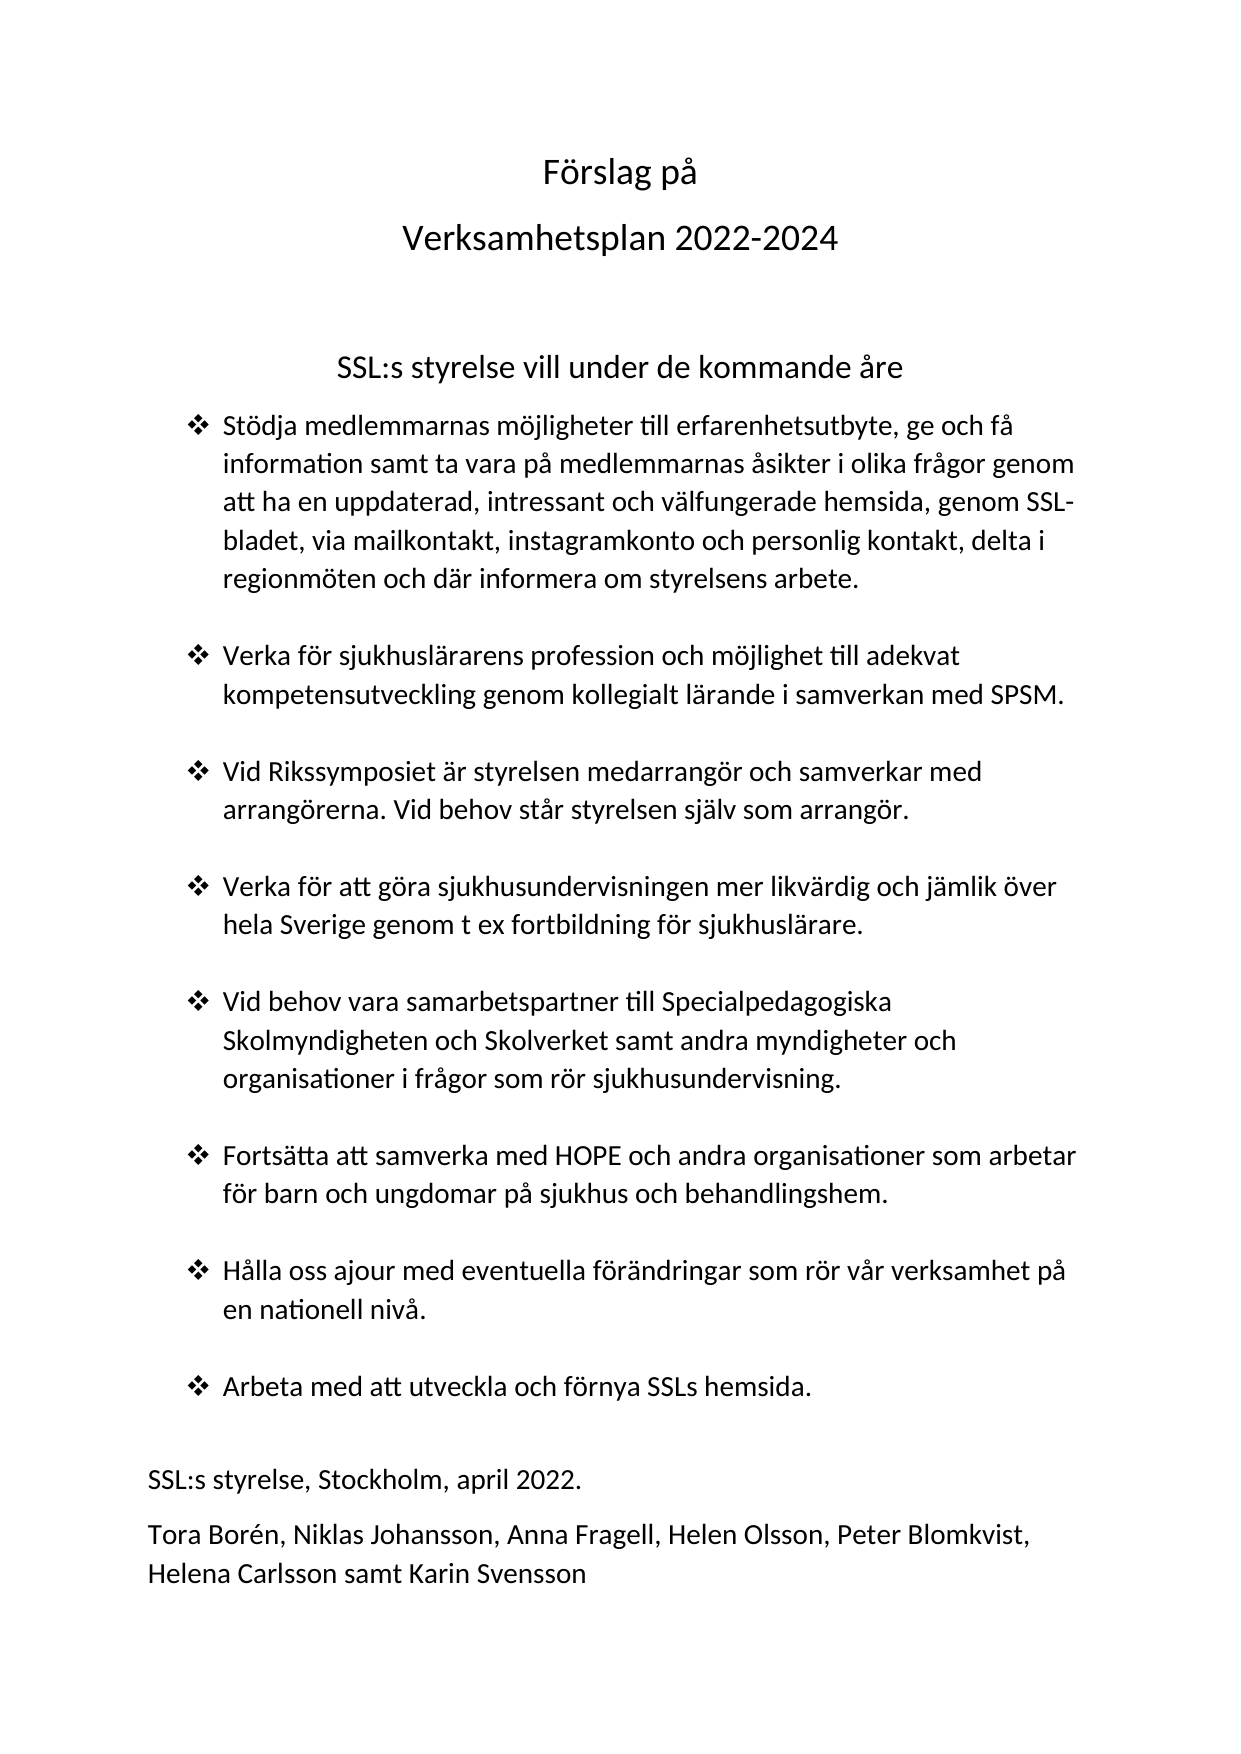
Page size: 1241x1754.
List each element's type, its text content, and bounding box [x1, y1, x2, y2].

text Verksamhetsplan 2022-2024 [148, 214, 1093, 259]
list Verka för sjukhuslärarens profession och möjlighet till adekvat kompetensutveckling genom kollegialt lärande i samverkan med SPSM. [185, 637, 1093, 711]
text SSL:s styrelse vill under de kommande åre [148, 346, 1093, 387]
list Vid Rikssymposiet är styrelsen medarrangör och samverkar med arrangörerna. Vid behov står styrelsen själv som arrangör. [185, 753, 1093, 827]
list Stödja medlemmarnas möjligheter till erfarenhetsutbyte, ge och få information samt ta vara på medlemmarnas åsikter i olika frågor genom att ha en uppdaterad, intressant och välfungerade hemsida, genom SSL-bladet, via mailkontakt, instagramkonto och personlig kontakt, delta i regionmöten och där informera om styrelsens arbete. [185, 407, 1093, 596]
list Vid behov vara samarbetspartner till Specialpedagogiska Skolmyndigheten och Skolverket samt andra myndigheter och organisationer i frågor som rör sjukhusundervisning. [185, 983, 1093, 1096]
list Verka för att göra sjukhusundervisningen mer likvärdig och jämlik över hela Sverige genom t ex fortbildning för sjukhuslärare. [185, 868, 1093, 942]
list Fortsätta att samverka med HOPE och andra organisationer som arbetar för barn och ungdomar på sjukhus och behandlingshem. [185, 1137, 1093, 1211]
list Arbeta med att utveckla och förnya SSLs hemsida. [185, 1368, 1093, 1403]
text SSL:s styrelse, Stockholm, april 2022. [148, 1461, 1093, 1497]
text Förslag på [148, 148, 1093, 193]
text Tora Borén, Niklas Johansson, Anna Fragell, Helen Olsson, Peter Blomkvist, Helena Carlsson samt Karin Svensson [148, 1516, 1093, 1590]
list Hålla oss ajour med eventuella förändringar som rör vår verksamhet på en nationell nivå. [185, 1252, 1093, 1326]
